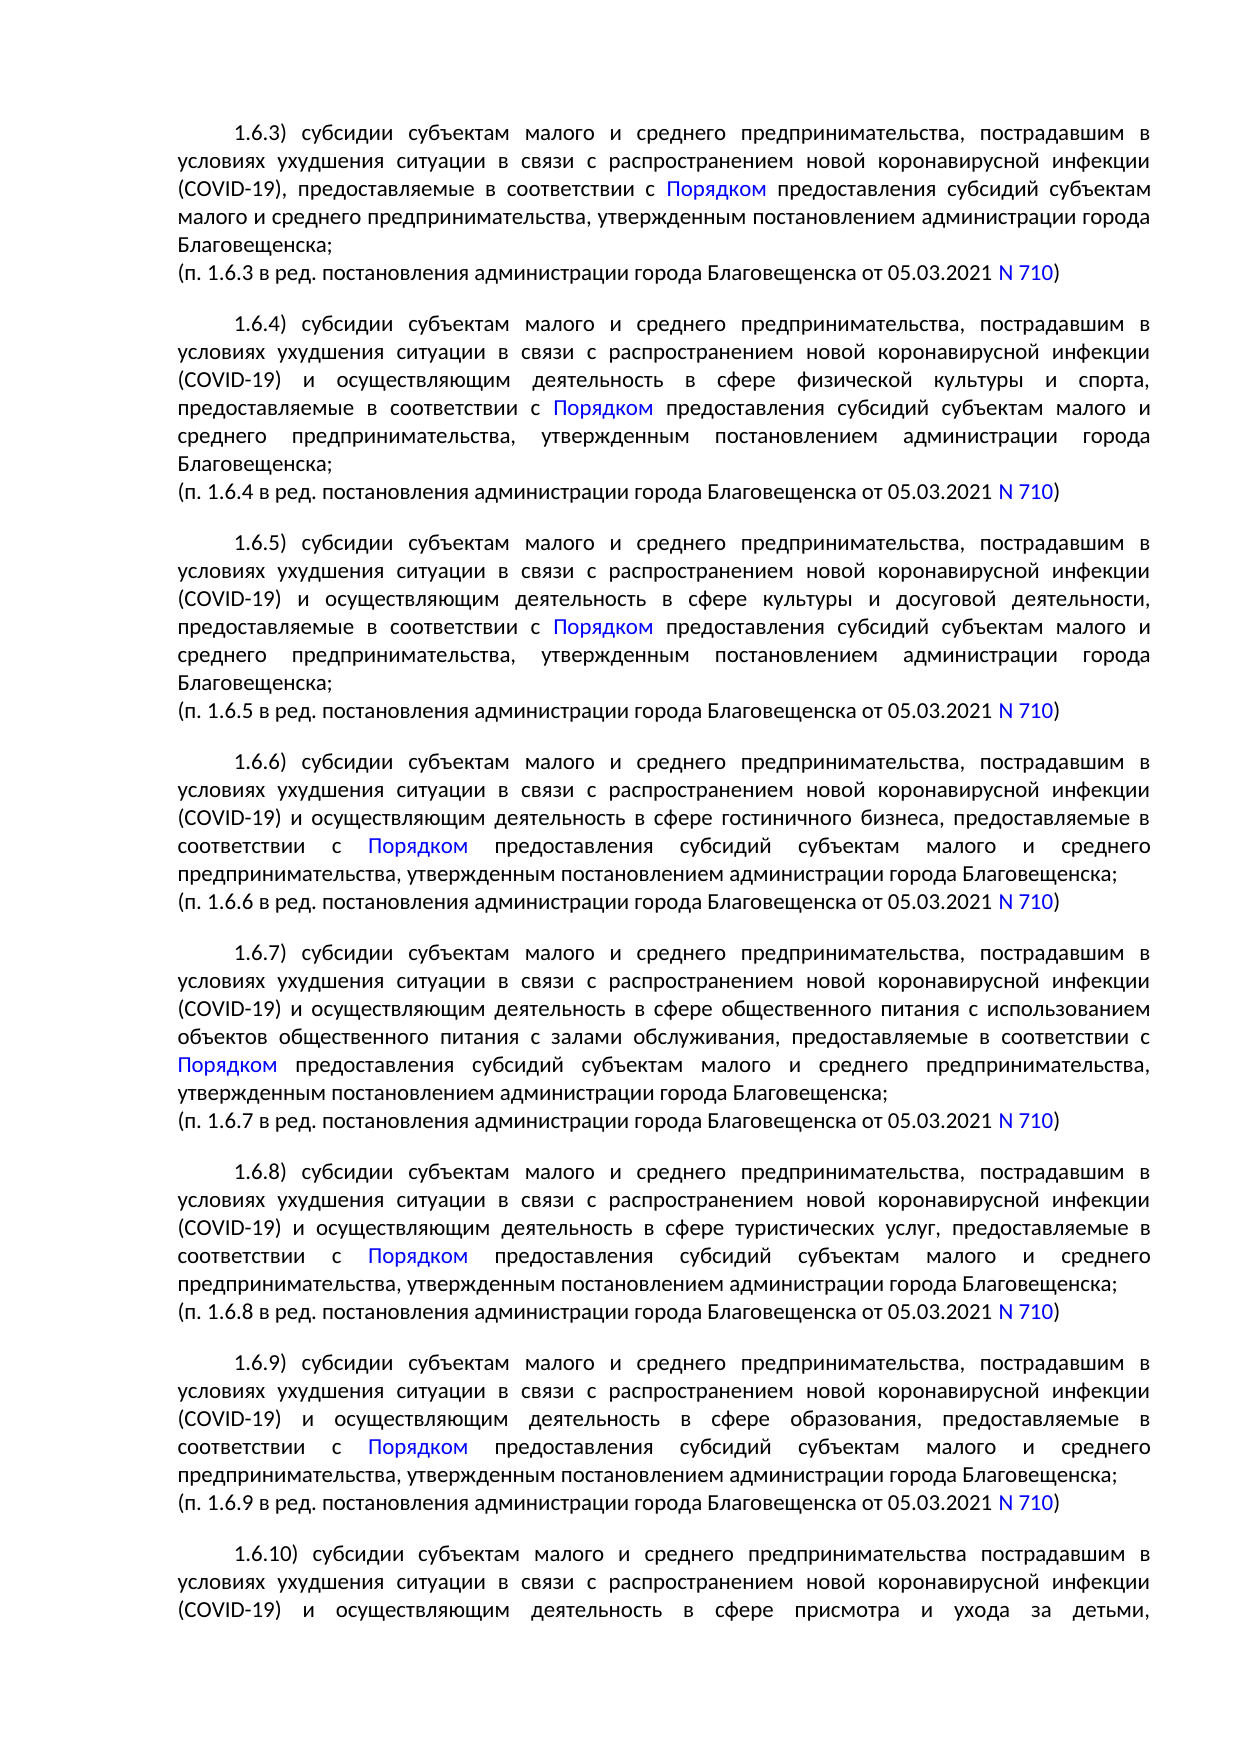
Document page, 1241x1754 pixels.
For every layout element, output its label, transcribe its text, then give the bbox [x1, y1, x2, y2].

text (п. 1.6.8 в ред. постановления администрации города Благовещенска от 05.03.2021 N 710) [177, 1297, 1152, 1326]
text 1.6.5) субсидии субъектам малого и среднего предпринимательства, пострадавшим в условиях ухудшения ситуации в связи с распространением новой коронавирусной инфекции (COVID-19) и осуществляющим деятельность в сфере культуры и досуговой деятельности, предоставляемые в соответствии с Порядком предоставления субсидий субъектам малого и среднего предпринимательства, утвержденным постановлением администрации города Благовещенска; [177, 528, 1152, 696]
text (п. 1.6.3 в ред. постановления администрации города Благовещенска от 05.03.2021 N 710) [177, 258, 1152, 286]
text (п. 1.6.6 в ред. постановления администрации города Благовещенска от 05.03.2021 N 710) [177, 887, 1152, 915]
text (п. 1.6.7 в ред. постановления администрации города Благовещенска от 05.03.2021 N 710) [177, 1106, 1152, 1134]
text 1.6.4) субсидии субъектам малого и среднего предпринимательства, пострадавшим в условиях ухудшения ситуации в связи с распространением новой коронавирусной инфекции (COVID-19) и осуществляющим деятельность в сфере физической культуры и спорта, предоставляемые в соответствии с Порядком предоставления субсидий субъектам малого и среднего предпринимательства, утвержденным постановлением администрации города Благовещенска; [177, 309, 1152, 477]
text (п. 1.6.9 в ред. постановления администрации города Благовещенска от 05.03.2021 N 710) [177, 1488, 1152, 1517]
text 1.6.3) субсидии субъектам малого и среднего предпринимательства, пострадавшим в условиях ухудшения ситуации в связи с распространением новой коронавирусной инфекции (COVID-19), предоставляемые в соответствии с Порядком предоставления субсидий субъектам малого и среднего предпринимательства, утвержденным постановлением администрации города Благовещенска; [177, 118, 1152, 258]
text 1.6.8) субсидии субъектам малого и среднего предпринимательства, пострадавшим в условиях ухудшения ситуации в связи с распространением новой коронавирусной инфекции (COVID-19) и осуществляющим деятельность в сфере туристических услуг, предоставляемые в соответствии с Порядком предоставления субсидий субъектам малого и среднего предпринимательства, утвержденным постановлением администрации города Благовещенска; [177, 1157, 1152, 1297]
text (п. 1.6.5 в ред. постановления администрации города Благовещенска от 05.03.2021 N 710) [177, 696, 1152, 724]
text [177, 1539, 1152, 1623]
text 1.6.7) субсидии субъектам малого и среднего предпринимательства, пострадавшим в условиях ухудшения ситуации в связи с распространением новой коронавирусной инфекции (COVID-19) и осуществляющим деятельность в сфере общественного питания с использованием объектов общественного питания с залами обслуживания, предоставляемые в соответствии с Порядком предоставления субсидий субъектам малого и среднего предпринимательства, утвержденным постановлением администрации города Благовещенска; [177, 938, 1152, 1106]
text 1.6.9) субсидии субъектам малого и среднего предпринимательства, пострадавшим в условиях ухудшения ситуации в связи с распространением новой коронавирусной инфекции (COVID-19) и осуществляющим деятельность в сфере образования, предоставляемые в соответствии с Порядком предоставления субсидий субъектам малого и среднего предпринимательства, утвержденным постановлением администрации города Благовещенска; [177, 1348, 1152, 1488]
text (п. 1.6.4 в ред. постановления администрации города Благовещенска от 05.03.2021 N 710) [177, 477, 1152, 505]
text 1.6.6) субсидии субъектам малого и среднего предпринимательства, пострадавшим в условиях ухудшения ситуации в связи с распространением новой коронавирусной инфекции (COVID-19) и осуществляющим деятельность в сфере гостиничного бизнеса, предоставляемые в соответствии с Порядком предоставления субсидий субъектам малого и среднего предпринимательства, утвержденным постановлением администрации города Благовещенска; [177, 747, 1152, 887]
